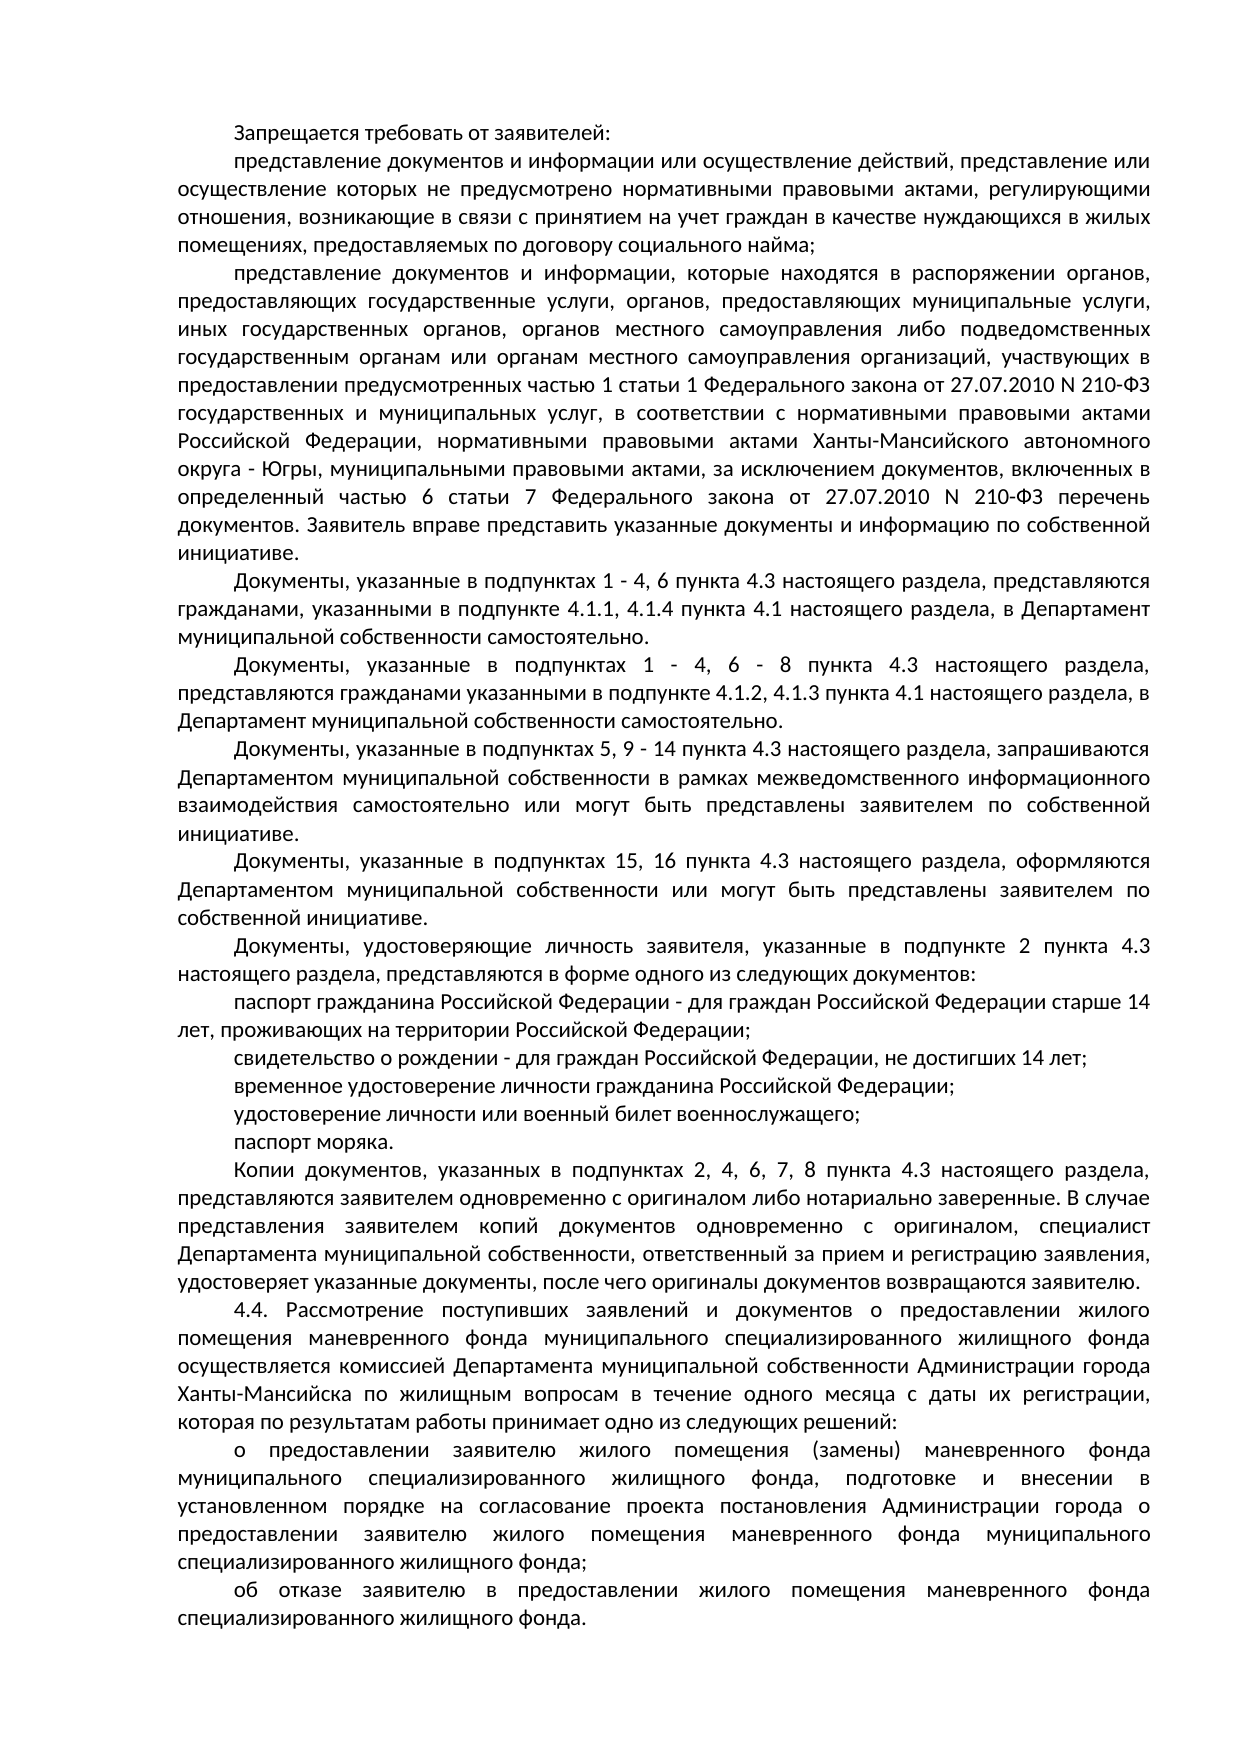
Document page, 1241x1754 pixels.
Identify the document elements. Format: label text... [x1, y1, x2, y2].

text Документы, указанные в подпунктах 1 - 4, 6 пункта 4.3 настоящего раздела, представляются гражданами, указанными в подпункте 4.1.1, 4.1.4 пункта 4.1 настоящего раздела, в Департамент муниципальной собственности самостоятельно. [177, 566, 1152, 651]
text об отказе заявителю в предоставлении жилого помещения маневренного фонда специализированного жилищного фонда. [177, 1575, 1152, 1631]
text Запрещается требовать от заявителей: [177, 118, 1152, 146]
text Документы, удостоверяющие личность заявителя, указанные в подпункте 2 пункта 4.3 настоящего раздела, представляются в форме одного из следующих документов: [177, 931, 1152, 987]
text Копии документов, указанных в подпунктах 2, 4, 6, 7, 8 пункта 4.3 настоящего раздела, представляются заявителем одновременно с оригиналом либо нотариально заверенные. В случае представления заявителем копий документов одновременно с оригиналом, специалист Департамента муниципальной собственности, ответственный за прием и регистрацию заявления, удостоверяет указанные документы, после чего оригиналы документов возвращаются заявителю. [177, 1155, 1152, 1295]
text паспорт моряка. [177, 1127, 1152, 1155]
text паспорт гражданина Российской Федерации - для граждан Российской Федерации старше 14 лет, проживающих на территории Российской Федерации; [177, 987, 1152, 1043]
text свидетельство о рождении - для граждан Российской Федерации, не достигших 14 лет; [177, 1043, 1152, 1071]
text представление документов и информации или осуществление действий, представление или осуществление которых не предусмотрено нормативными правовыми актами, регулирующими отношения, возникающие в связи с принятием на учет граждан в качестве нуждающихся в жилых помещениях, предоставляемых по договору социального найма; [177, 146, 1152, 258]
text удостоверение личности или военный билет военнослужащего; [177, 1099, 1152, 1127]
text 4.4. Рассмотрение поступивших заявлений и документов о предоставлении жилого помещения маневренного фонда муниципального специализированного жилищного фонда осуществляется комиссией Департамента муниципальной собственности Администрации города Ханты-Мансийска по жилищным вопросам в течение одного месяца с даты их регистрации, которая по результатам работы принимает одно из следующих решений: [177, 1295, 1152, 1435]
text Документы, указанные в подпунктах 15, 16 пункта 4.3 настоящего раздела, оформляются Департаментом муниципальной собственности или могут быть представлены заявителем по собственной инициативе. [177, 847, 1152, 931]
text Документы, указанные в подпунктах 1 - 4, 6 - 8 пункта 4.3 настоящего раздела, представляются гражданами указанными в подпункте 4.1.2, 4.1.3 пункта 4.1 настоящего раздела, в Департамент муниципальной собственности самостоятельно. [177, 651, 1152, 734]
text о предоставлении заявителю жилого помещения (замены) маневренного фонда муниципального специализированного жилищного фонда, подготовке и внесении в установленном порядке на согласование проекта постановления Администрации города о предоставлении заявителю жилого помещения маневренного фонда муниципального специализированного жилищного фонда; [177, 1435, 1152, 1575]
text временное удостоверение личности гражданина Российской Федерации; [177, 1071, 1152, 1099]
text представление документов и информации, которые находятся в распоряжении органов, предоставляющих государственные услуги, органов, предоставляющих муниципальные услуги, иных государственных органов, органов местного самоуправления либо подведомственных государственным органам или органам местного самоуправления организаций, участвующих в предоставлении предусмотренных частью 1 статьи 1 Федерального закона от 27.07.2010 N 210-ФЗ государственных и муниципальных услуг, в соответствии с нормативными правовыми актами Российской Федерации, нормативными правовыми актами Ханты-Мансийского автономного округа - Югры, муниципальными правовыми актами, за исключением документов, включенных в определенный частью 6 статьи 7 Федерального закона от 27.07.2010 N 210-ФЗ перечень документов. Заявитель вправе представить указанные документы и информацию по собственной инициативе. [177, 258, 1152, 566]
text Документы, указанные в подпунктах 5, 9 - 14 пункта 4.3 настоящего раздела, запрашиваются Департаментом муниципальной собственности в рамках межведомственного информационного взаимодействия самостоятельно или могут быть представлены заявителем по собственной инициативе. [177, 734, 1152, 847]
